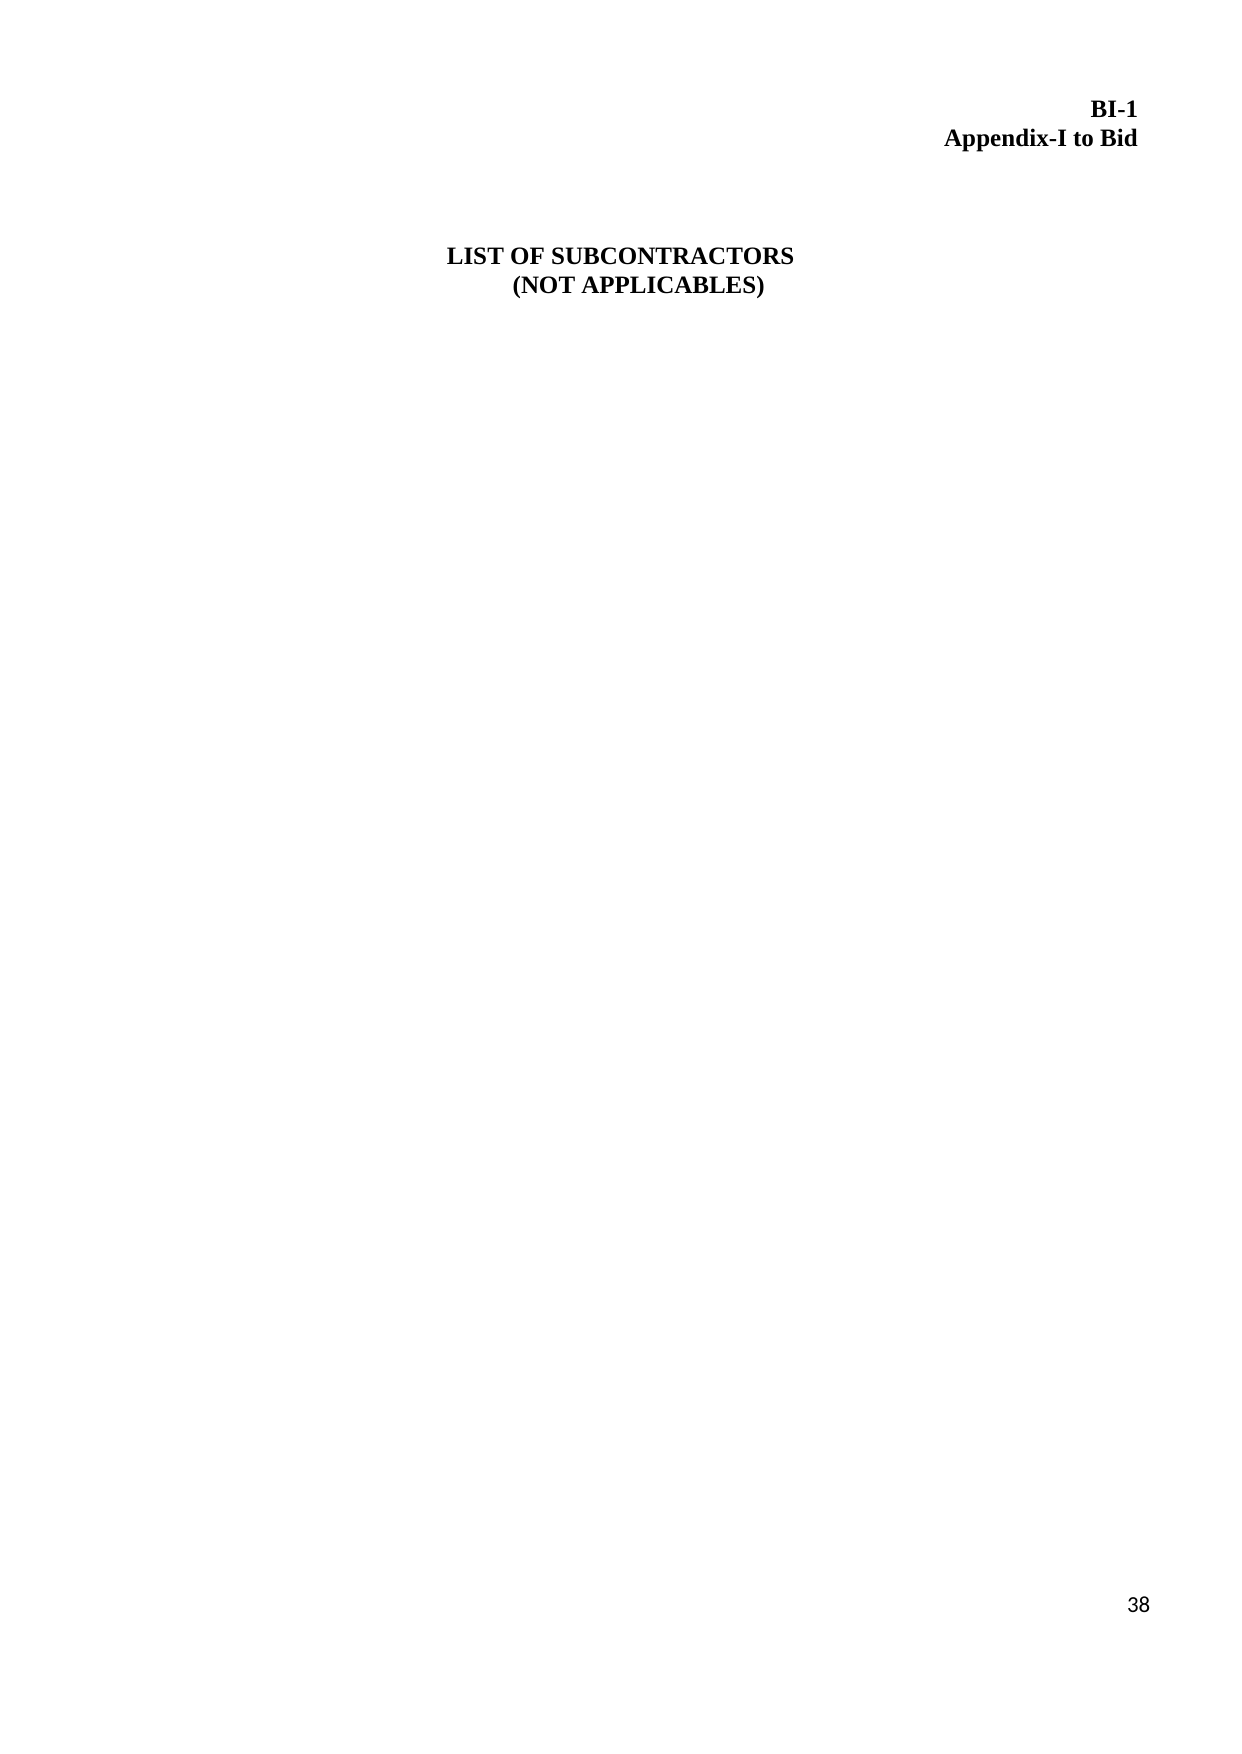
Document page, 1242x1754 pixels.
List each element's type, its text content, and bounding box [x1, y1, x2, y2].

text Appendix-I to Bid [127, 123, 1138, 151]
text BI-1 [127, 94, 1138, 123]
text (NOT APPLICABLES) [127, 270, 1150, 298]
text LIST OF SUBCONTRACTORS [447, 241, 1150, 270]
